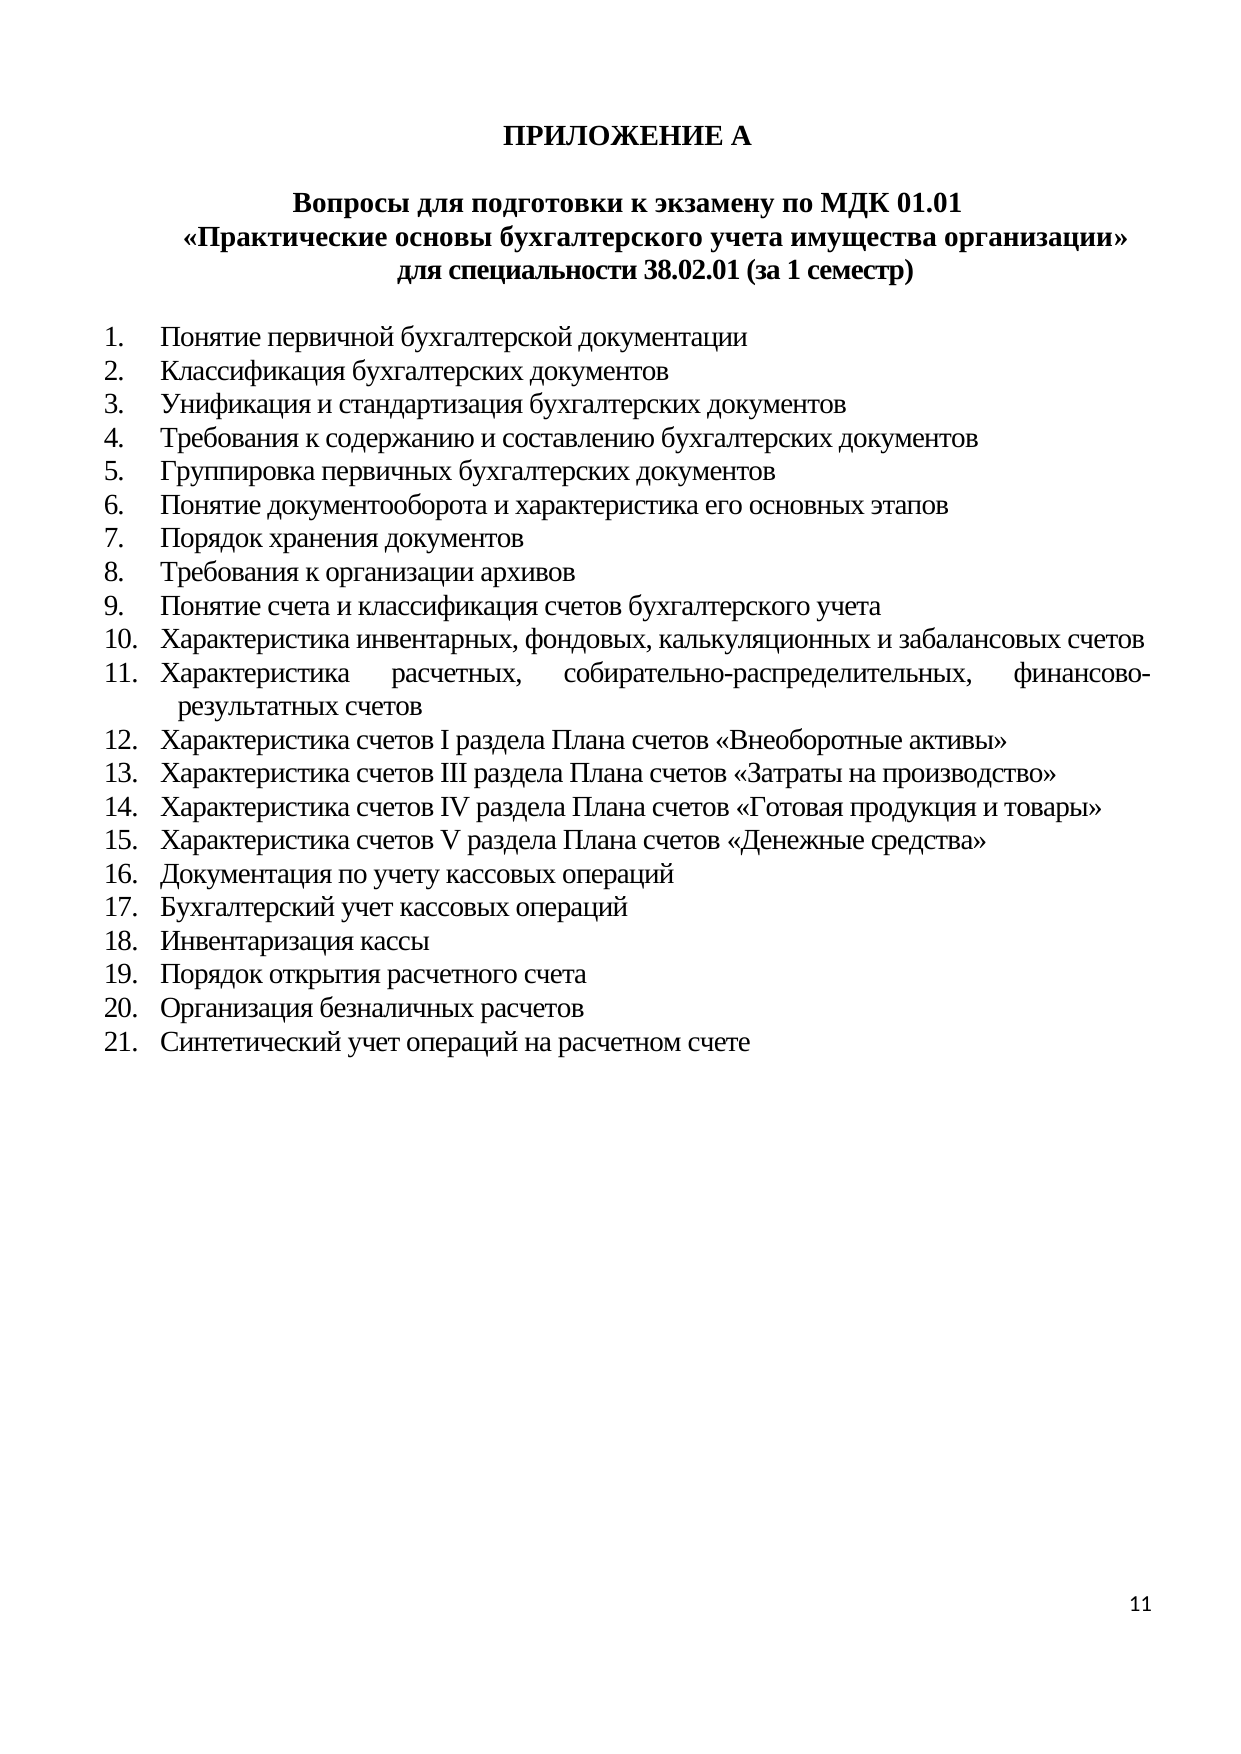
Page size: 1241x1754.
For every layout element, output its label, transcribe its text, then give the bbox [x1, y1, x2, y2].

list Требования к организации архивов [103, 554, 1152, 588]
list Документация по учету кассовых операций [103, 856, 1152, 889]
list Характеристика расчетных, собирательно-распределительных, финансово-результатных счетов [103, 655, 1152, 722]
list Понятие первичной бухгалтерской документации [103, 319, 1152, 353]
list Группировка первичных бухгалтерских документов [103, 453, 1152, 487]
text «Практические основы бухгалтерского учета имущества организации» [103, 219, 1152, 252]
list Бухгалтерский учет кассовых операций [103, 889, 1152, 923]
list Понятие документооборота и характеристика его основных этапов [103, 487, 1152, 521]
list Характеристика счетов IV раздела Плана счетов «Готовая продукция и товары» [103, 789, 1152, 822]
list Характеристика счетов I раздела Плана счетов «Внеоборотные активы» [103, 722, 1152, 755]
list Требования к содержанию и составлению бухгалтерских документов [103, 420, 1152, 453]
text для специальности 38.02.01 (за 1 семестр) [103, 252, 1152, 286]
list Характеристика счетов V раздела Плана счетов «Денежные средства» [103, 822, 1152, 856]
list Порядок открытия расчетного счета [103, 957, 1152, 990]
list Синтетический учет операций на расчетном счете [103, 1024, 1152, 1057]
list Классификация бухгалтерских документов [103, 353, 1152, 386]
text Вопросы для подготовки к экзамену по МДК 01.01 [103, 185, 1152, 219]
list Организация безналичных расчетов [103, 990, 1152, 1024]
list Характеристика счетов III раздела Плана счетов «Затраты на производство» [103, 755, 1152, 789]
list Понятие счета и классификация счетов бухгалтерского учета [103, 588, 1152, 621]
list Порядок хранения документов [103, 521, 1152, 554]
list Инвентаризация кассы [103, 923, 1152, 957]
text ПРИЛОЖЕНИЕ А [103, 118, 1152, 152]
list Характеристика инвентарных, фондовых, калькуляционных и забалансовых счетов [103, 621, 1152, 655]
list Унификация и стандартизация бухгалтерских документов [103, 386, 1152, 420]
